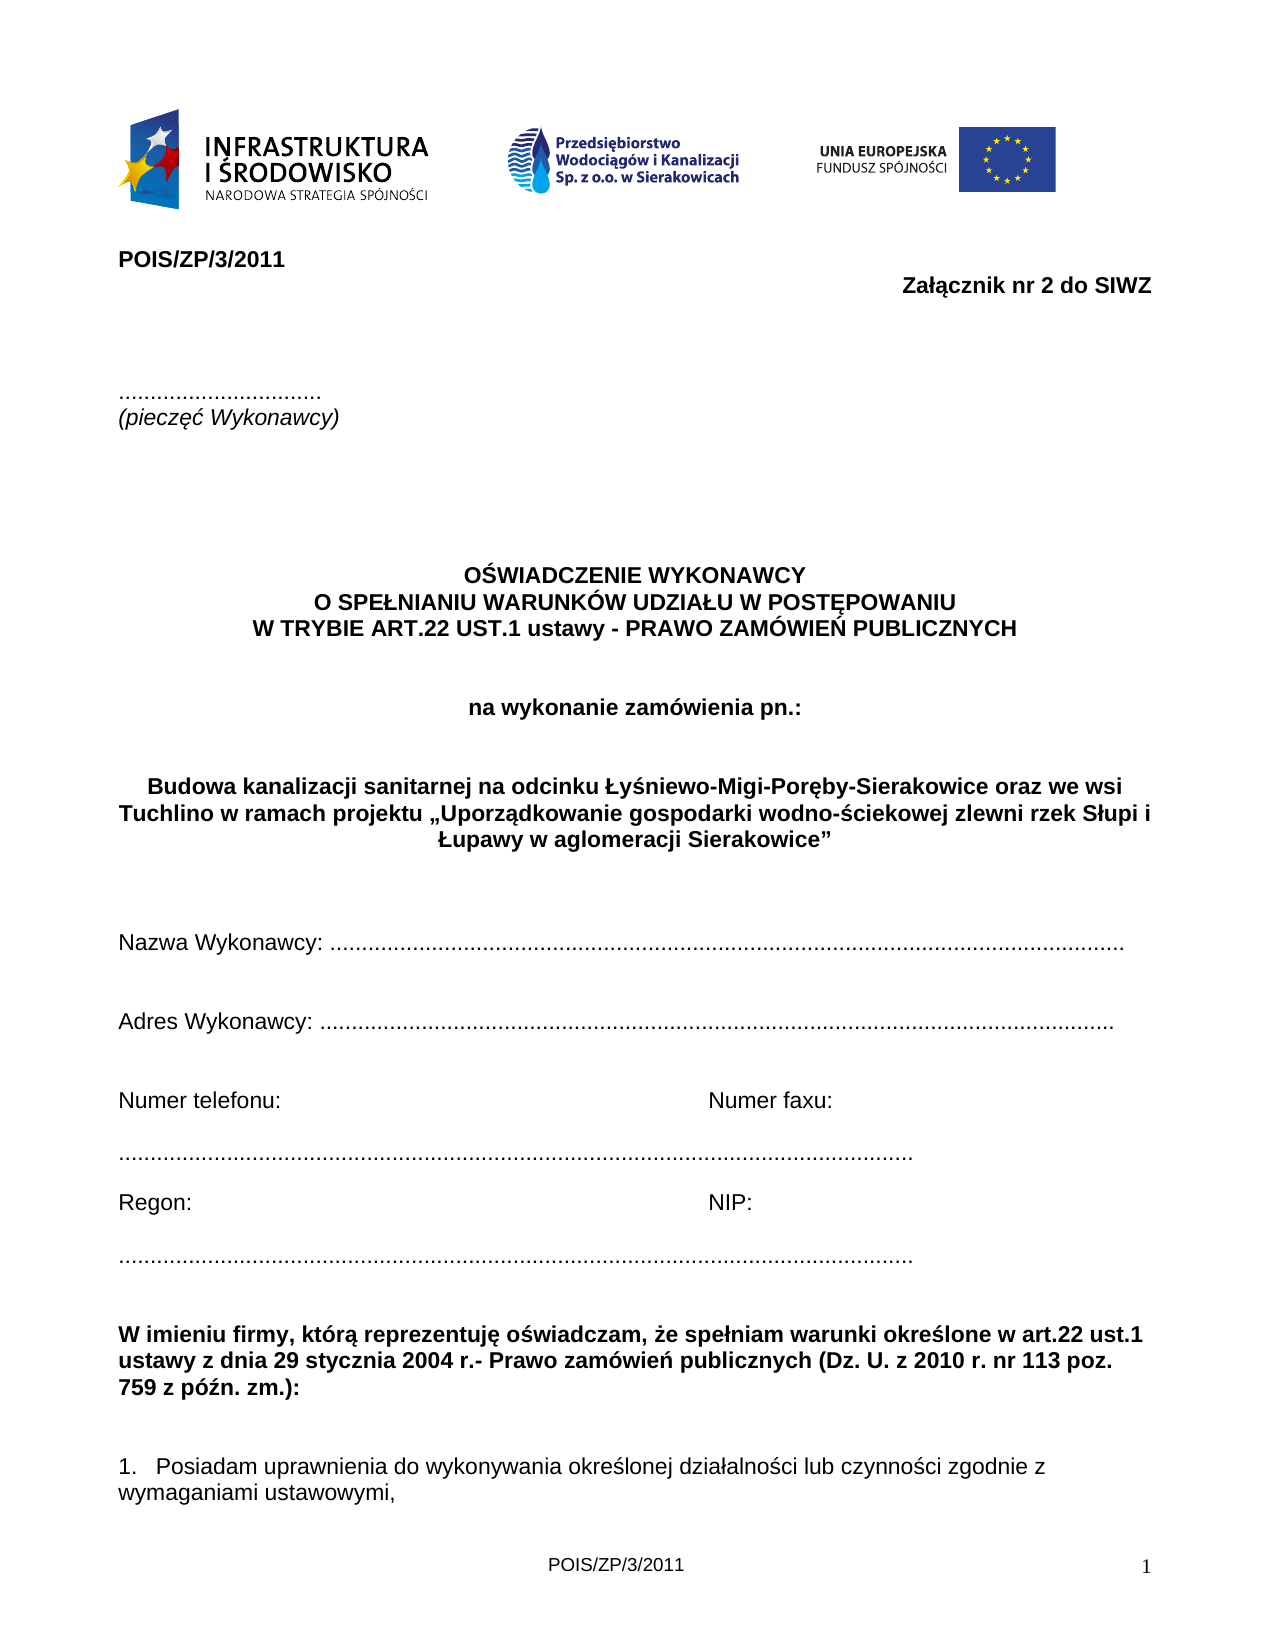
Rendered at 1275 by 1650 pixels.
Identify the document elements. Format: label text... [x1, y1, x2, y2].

text ............................................................................................................................. [118, 1242, 1152, 1268]
text Adres Wykonawcy: ............................................................................................................................. [118, 1008, 1152, 1034]
text OŚWIADCZENIE WYKONAWCY [118, 562, 1152, 589]
text Nazwa Wykonawcy: ............................................................................................................................. [118, 928, 1152, 955]
text ................................ [118, 378, 1152, 404]
text (pieczęć Wykonawcy) [118, 404, 1152, 431]
list Posiadam uprawnienia do wykonywania określonej działalności lub czynności zgodnie z wymaganiami ustawowymi, [118, 1453, 1152, 1506]
text POIS/ZP/3/2011 [118, 246, 1152, 272]
text W TRYBIE ART.22 UST.1 ustawy - PRAWO ZAMÓWIEŃ PUBLICZNYCH [118, 615, 1152, 641]
text ............................................................................................................................. [118, 1139, 1152, 1166]
text Budowa kanalizacji sanitarnej na odcinku Łyśniewo-Migi-Poręby-Sierakowice oraz we wsi Tuchlino w ramach projektu „Uporządkowanie gospodarki wodno-ściekowej zlewni rzek Słupi i Łupawy w aglomeracji Sierakowice” [118, 773, 1152, 852]
text O SPEŁNIANIU WARUNKÓW UDZIAŁU W POSTĘPOWANIU [118, 589, 1152, 615]
text Regon: NIP: [118, 1189, 1152, 1216]
text W imieniu firmy, którą reprezentuję oświadczam, że spełniam warunki określone w art.22 ust.1 ustawy z dnia 29 stycznia 2004 r.- Prawo zamówień publicznych (Dz. U. z 2010 r. nr 113 poz. 759 z późn. zm.): [118, 1321, 1152, 1400]
text Numer telefonu: Numer faxu: [118, 1087, 1152, 1113]
text na wykonanie zamówienia pn.: [118, 694, 1152, 720]
text Załącznik nr 2 do SIWZ [118, 272, 1152, 299]
